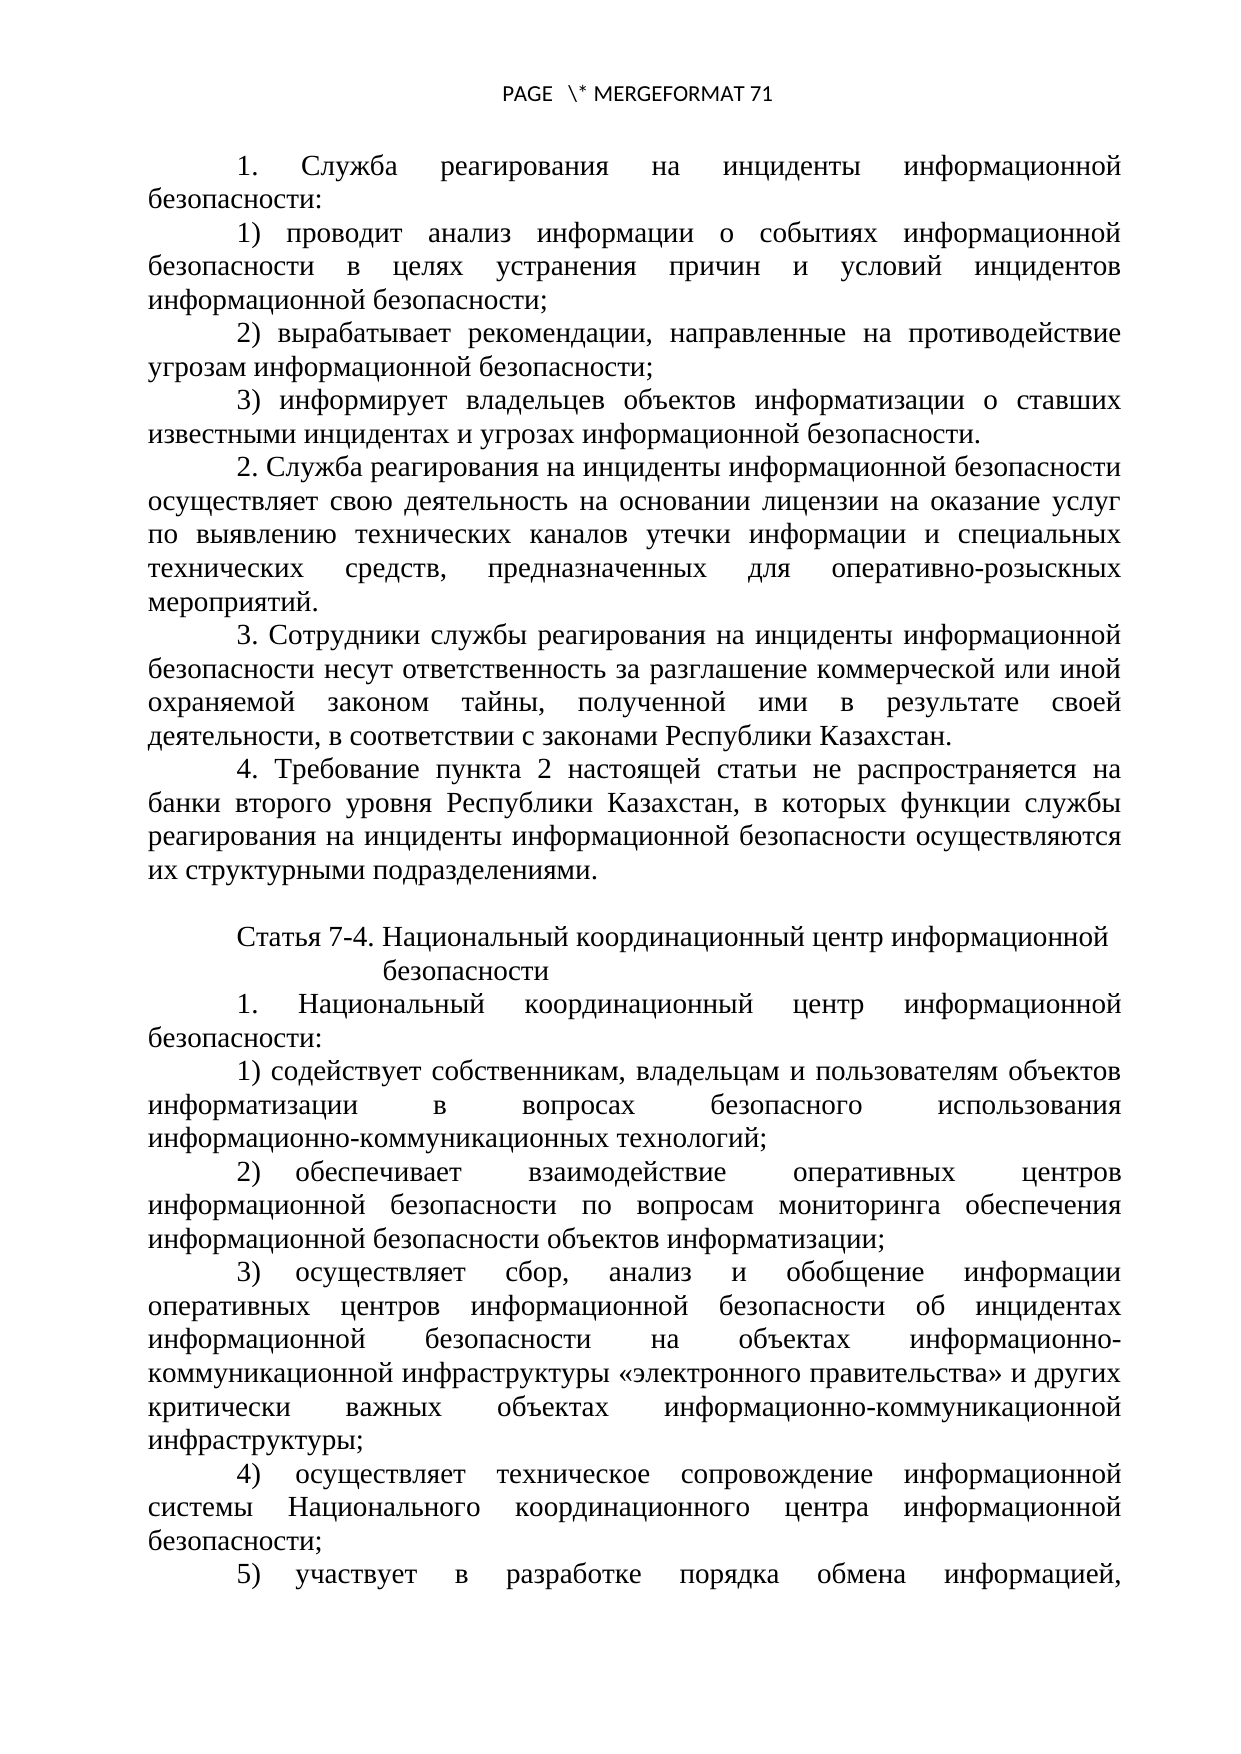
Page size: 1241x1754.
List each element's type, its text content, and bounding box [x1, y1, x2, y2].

text 1) проводит анализ информации о событиях информационной безопасности в целях устранения причин и условий инцидентов информационной безопасности; [148, 215, 1122, 315]
text 3) осуществляет сбор, анализ и обобщение информации оперативных центров информационной безопасности об инцидентах информационной безопасности на объектах информационно-коммуникационной инфраструктуры «электронного правительства» и других критически важных объектах информационно-коммуникационной инфраструктуры; [148, 1254, 1122, 1456]
text 4) осуществляет техническое сопровождение информационной системы Национального координационного центра информационной безопасности; [148, 1456, 1122, 1556]
text 2) обеспечивает взаимодействие оперативных центров информационной безопасности по вопросам мониторинга обеспечения информационной безопасности объектов информатизации; [148, 1154, 1122, 1254]
text 4. Требование пункта 2 настоящей статьи не распространяется на банки второго уровня Республики Казахстан, в которых функции службы реагирования на инциденты информационной безопасности осуществляются их структурными подразделениями. [148, 751, 1122, 886]
text 1) содействует собственникам, владельцам и пользователям объектов информатизации в вопросах безопасного использования информационно-коммуникационных технологий; [148, 1053, 1122, 1154]
text 2) вырабатывает рекомендации, направленные на противодействие угрозам информационной безопасности; [148, 315, 1122, 382]
text 2. Служба реагирования на инциденты информационной безопасности осуществляет свою деятельность на основании лицензии на оказание услуг по выявлению технических каналов утечки информации и специальных технических средств, предназначенных для оперативно-розыскных мероприятий. [148, 449, 1122, 617]
text 1. Служба реагирования на инциденты информационной безопасности: [148, 148, 1122, 215]
text 3) информирует владельцев объектов информатизации о ставших известными инцидентах и угрозах информационной безопасности. [148, 382, 1122, 449]
text 3. Сотрудники службы реагирования на инциденты информационной безопасности несут ответственность за разглашение коммерческой или иной охраняемой законом тайны, полученной ими в результате своей деятельности, в соответствии с законами Республики Казахстан. [148, 617, 1122, 751]
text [148, 1556, 1122, 1590]
text 1. Национальный координационный центр информационной безопасности: [148, 986, 1122, 1053]
text безопасности [148, 953, 1122, 986]
text Статья 7-4. Национальный координационный центр информационной [148, 919, 1122, 953]
